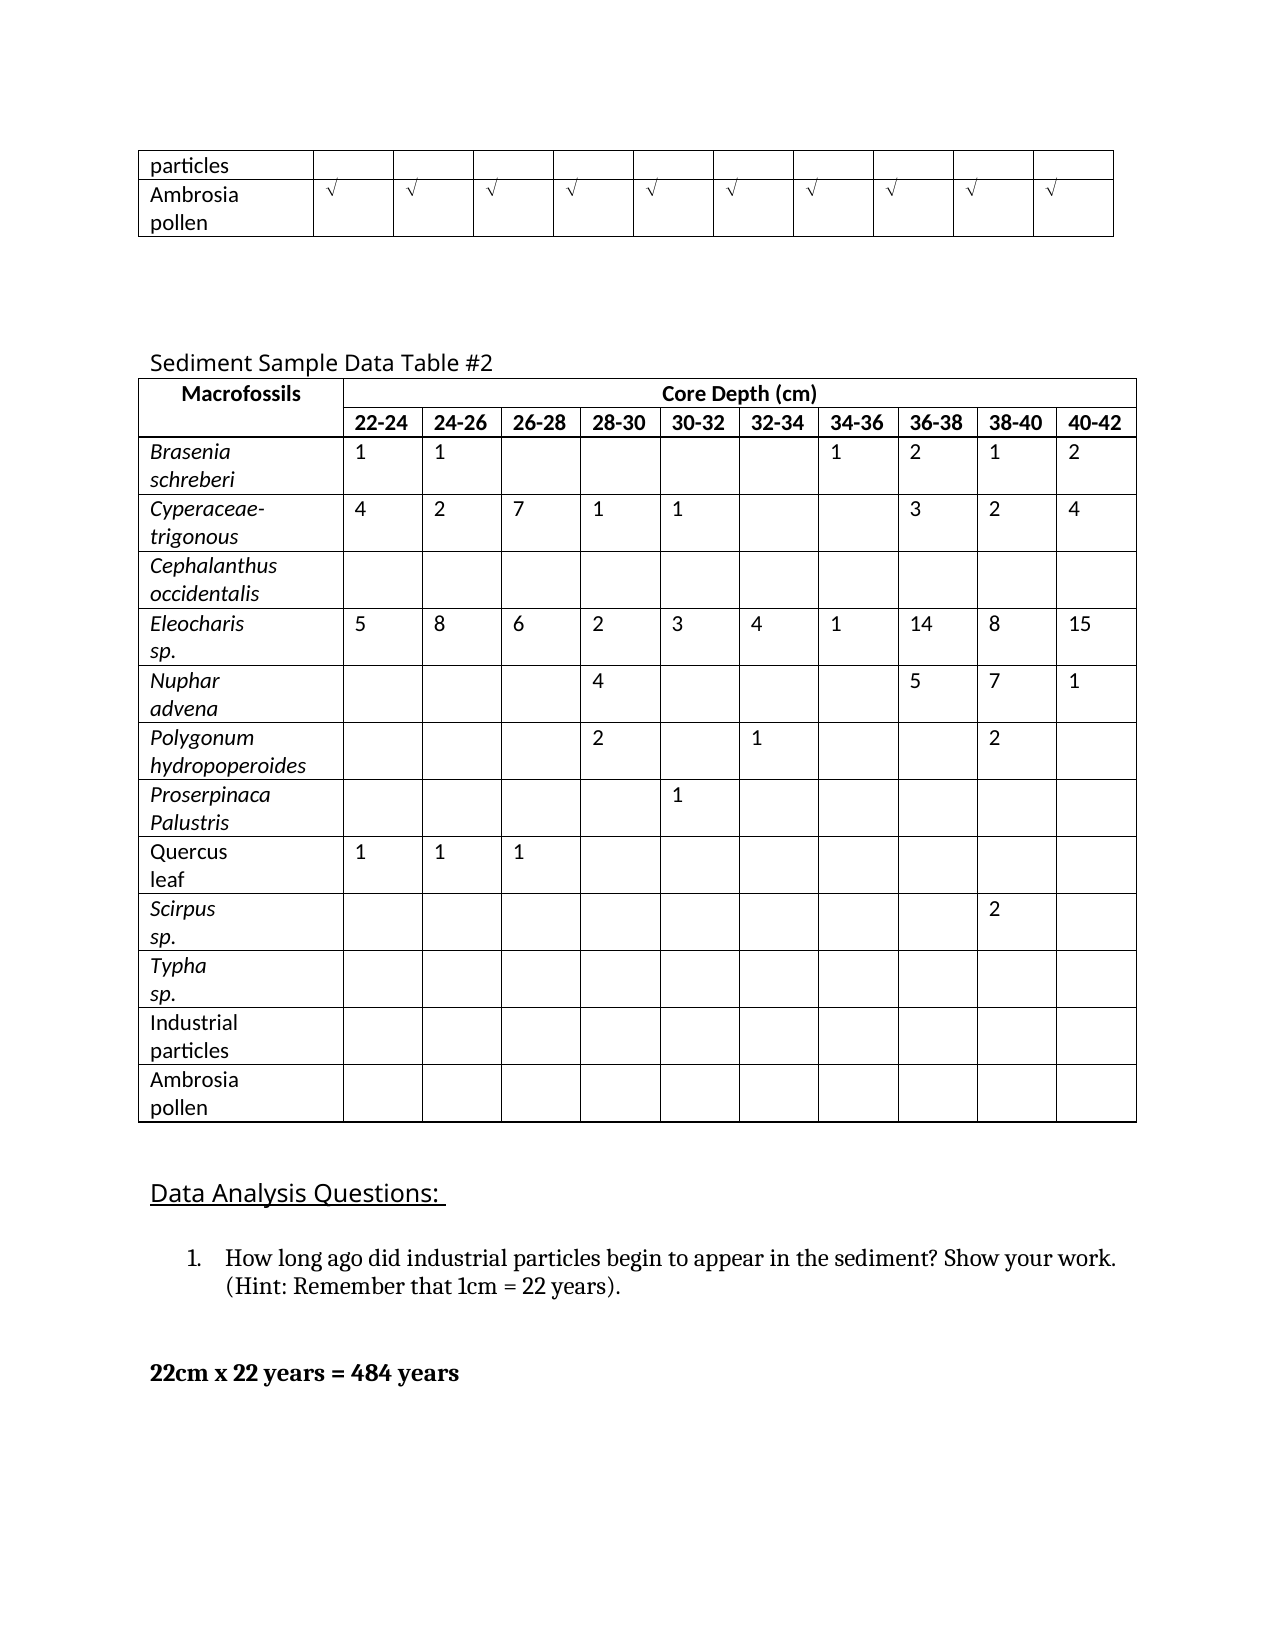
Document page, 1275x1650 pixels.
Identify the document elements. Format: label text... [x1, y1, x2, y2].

text 22cm x 22 years = 484 years [150, 1358, 1125, 1387]
table_cell [740, 1065, 818, 1121]
table_cell [899, 780, 977, 836]
table_cell 7 [978, 666, 1056, 722]
table_cell 3 [661, 609, 739, 665]
table_cell 3 [899, 495, 977, 551]
table_cell [819, 1065, 898, 1121]
table_cell [502, 666, 580, 722]
table_cell [978, 552, 1056, 608]
table_cell [581, 780, 660, 836]
table_cell [1057, 951, 1136, 1007]
table_cell [661, 1065, 739, 1121]
table_cell 26-28 [502, 408, 580, 436]
table_cell [581, 1065, 660, 1121]
table_cell [344, 1065, 422, 1121]
table_cell [794, 180, 873, 236]
table_cell [954, 151, 1033, 179]
table_cell [819, 951, 898, 1007]
table_cell [661, 438, 739, 493]
table_cell [899, 894, 977, 950]
table_cell 15 [1057, 609, 1136, 665]
table_cell 1 [661, 780, 739, 836]
table_cell 30-32 [661, 408, 739, 436]
table_cell [474, 180, 553, 236]
table_cell [502, 1008, 580, 1064]
table_cell [899, 552, 977, 608]
table_cell [740, 1008, 818, 1064]
table_cell [978, 837, 1056, 893]
table_cell 8 [423, 609, 501, 665]
table_cell [954, 180, 1033, 236]
table_cell [634, 180, 713, 236]
table_cell [554, 151, 633, 179]
table_cell 6 [502, 609, 580, 665]
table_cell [139, 151, 313, 179]
table_cell [740, 837, 818, 893]
table_cell [1057, 552, 1136, 608]
table_header Macrofossils [139, 379, 343, 436]
table_cell [899, 723, 977, 779]
table_cell [344, 951, 422, 1007]
table_cell 40-42 [1057, 408, 1136, 436]
table_cell [314, 180, 393, 236]
table_cell [423, 666, 501, 722]
table_cell [978, 951, 1056, 1007]
table_cell [344, 780, 422, 836]
table_cell 24-26 [423, 408, 501, 436]
table_cell 7 [502, 495, 580, 551]
table_cell 22-24 [344, 408, 422, 436]
table_cell [344, 894, 422, 950]
table_cell [474, 151, 553, 179]
table_cell [661, 837, 739, 893]
table_cell 1 [423, 438, 501, 493]
table_cell Quercus leaf [139, 837, 343, 893]
table_cell [661, 1008, 739, 1064]
table_cell [819, 894, 898, 950]
table_cell Industrial particles [139, 1008, 343, 1064]
table_cell [740, 552, 818, 608]
table_cell 1 [344, 438, 422, 493]
table_cell [661, 552, 739, 608]
table_cell [819, 723, 898, 779]
table_cell Cyperaceae-trigonous [139, 495, 343, 551]
table_cell 1 [344, 837, 422, 893]
table_cell [314, 151, 393, 179]
table_cell [1057, 894, 1136, 950]
table_cell [819, 780, 898, 836]
table_cell 32-34 [740, 408, 818, 436]
table_cell [661, 723, 739, 779]
table_cell 2 [978, 723, 1056, 779]
table_cell [581, 552, 660, 608]
table_cell 1 [581, 495, 660, 551]
table_cell [819, 1008, 898, 1064]
table_cell 5 [899, 666, 977, 722]
table_cell [978, 1008, 1056, 1064]
table_cell 1 [423, 837, 501, 893]
table_cell [423, 1065, 501, 1121]
table_cell 2 [581, 609, 660, 665]
table_cell [502, 438, 580, 493]
table_cell [874, 151, 953, 179]
table_cell [423, 780, 501, 836]
table_cell [874, 180, 953, 236]
table_cell [1057, 780, 1136, 836]
table_cell [819, 837, 898, 893]
table_cell 34-36 [819, 408, 898, 436]
table_cell Nuphar advena [139, 666, 343, 722]
table_cell 5 [344, 609, 422, 665]
table_cell [740, 894, 818, 950]
table_cell 4 [1057, 495, 1136, 551]
table_cell [502, 951, 580, 1007]
table_cell [714, 180, 793, 236]
table_cell [899, 1065, 977, 1121]
table_cell 4 [740, 609, 818, 665]
table_cell [819, 552, 898, 608]
table_cell 1 [661, 495, 739, 551]
table_cell 1 [502, 837, 580, 893]
table_cell [740, 495, 818, 551]
table_cell [423, 951, 501, 1007]
table_cell [740, 780, 818, 836]
table_cell 4 [344, 495, 422, 551]
table_cell 8 [978, 609, 1056, 665]
list How long ago did industrial particles begin to appear in the sediment? Show your work. (Hint: Remember that 1cm = 22 years). [187, 1243, 1125, 1301]
table_cell Polygonum hydropoperoides [139, 723, 343, 779]
table_cell [394, 180, 473, 236]
table_cell 28-30 [581, 408, 660, 436]
table_cell [554, 180, 633, 236]
table_cell [899, 951, 977, 1007]
table_cell Proserpinaca Palustris [139, 780, 343, 836]
table_cell [344, 723, 422, 779]
table_cell 1 [819, 609, 898, 665]
table_cell [1034, 180, 1113, 236]
table_cell [740, 951, 818, 1007]
table_cell 1 [740, 723, 818, 779]
table_cell [502, 1065, 580, 1121]
table_cell 38-40 [978, 408, 1056, 436]
table_cell [502, 552, 580, 608]
table_cell [581, 438, 660, 493]
table_cell [344, 552, 422, 608]
table_cell 1 [978, 438, 1056, 493]
table_cell [740, 438, 818, 493]
text Sediment Sample Data Table #2 [150, 347, 1125, 378]
table_cell [581, 1008, 660, 1064]
table_cell [714, 151, 793, 179]
table_cell 2 [978, 495, 1056, 551]
table_cell [634, 151, 713, 179]
table_cell [819, 666, 898, 722]
text Data Analysis Questions: [150, 1175, 1125, 1209]
table_cell 2 [1057, 438, 1136, 493]
table_cell [661, 894, 739, 950]
table_cell [581, 837, 660, 893]
table_cell 4 [581, 666, 660, 722]
table_cell 2 [978, 894, 1056, 950]
table_cell 36-38 [899, 408, 977, 436]
table_cell [394, 151, 473, 179]
table_cell Cephalanthus occidentalis [139, 552, 343, 608]
table_cell [344, 666, 422, 722]
table_cell Brasenia schreberi [139, 438, 343, 493]
table_cell [502, 780, 580, 836]
table_cell [661, 951, 739, 1007]
table_cell Eleocharis sp. [139, 609, 343, 665]
table_cell 2 [899, 438, 977, 493]
table_cell 2 [423, 495, 501, 551]
table_cell [502, 894, 580, 950]
table_cell [899, 837, 977, 893]
table_cell [344, 1008, 422, 1064]
table_cell [1057, 1008, 1136, 1064]
table_header Core Depth (cm) [344, 379, 1136, 407]
table_cell 1 [1057, 666, 1136, 722]
table_cell [794, 151, 873, 179]
table_cell [1034, 151, 1113, 179]
table_cell Scirpus sp. [139, 894, 343, 950]
table_cell [423, 723, 501, 779]
table_cell [899, 1008, 977, 1064]
table_cell [740, 666, 818, 722]
table_cell Ambrosia pollen [139, 1065, 343, 1121]
table_cell [1057, 1065, 1136, 1121]
table_cell [1057, 723, 1136, 779]
table_cell [1057, 837, 1136, 893]
table_cell [581, 894, 660, 950]
table_cell [661, 666, 739, 722]
table_cell Ambrosia pollen [139, 180, 313, 236]
table_cell [978, 1065, 1056, 1121]
table_cell [423, 894, 501, 950]
table_cell [502, 723, 580, 779]
table_cell [581, 951, 660, 1007]
table_cell [423, 552, 501, 608]
table_cell 2 [581, 723, 660, 779]
table_cell 1 [819, 438, 898, 493]
table_cell [819, 495, 898, 551]
table_cell 14 [899, 609, 977, 665]
table_cell [423, 1008, 501, 1064]
table_cell [978, 780, 1056, 836]
table_cell Typha sp. [139, 951, 343, 1007]
